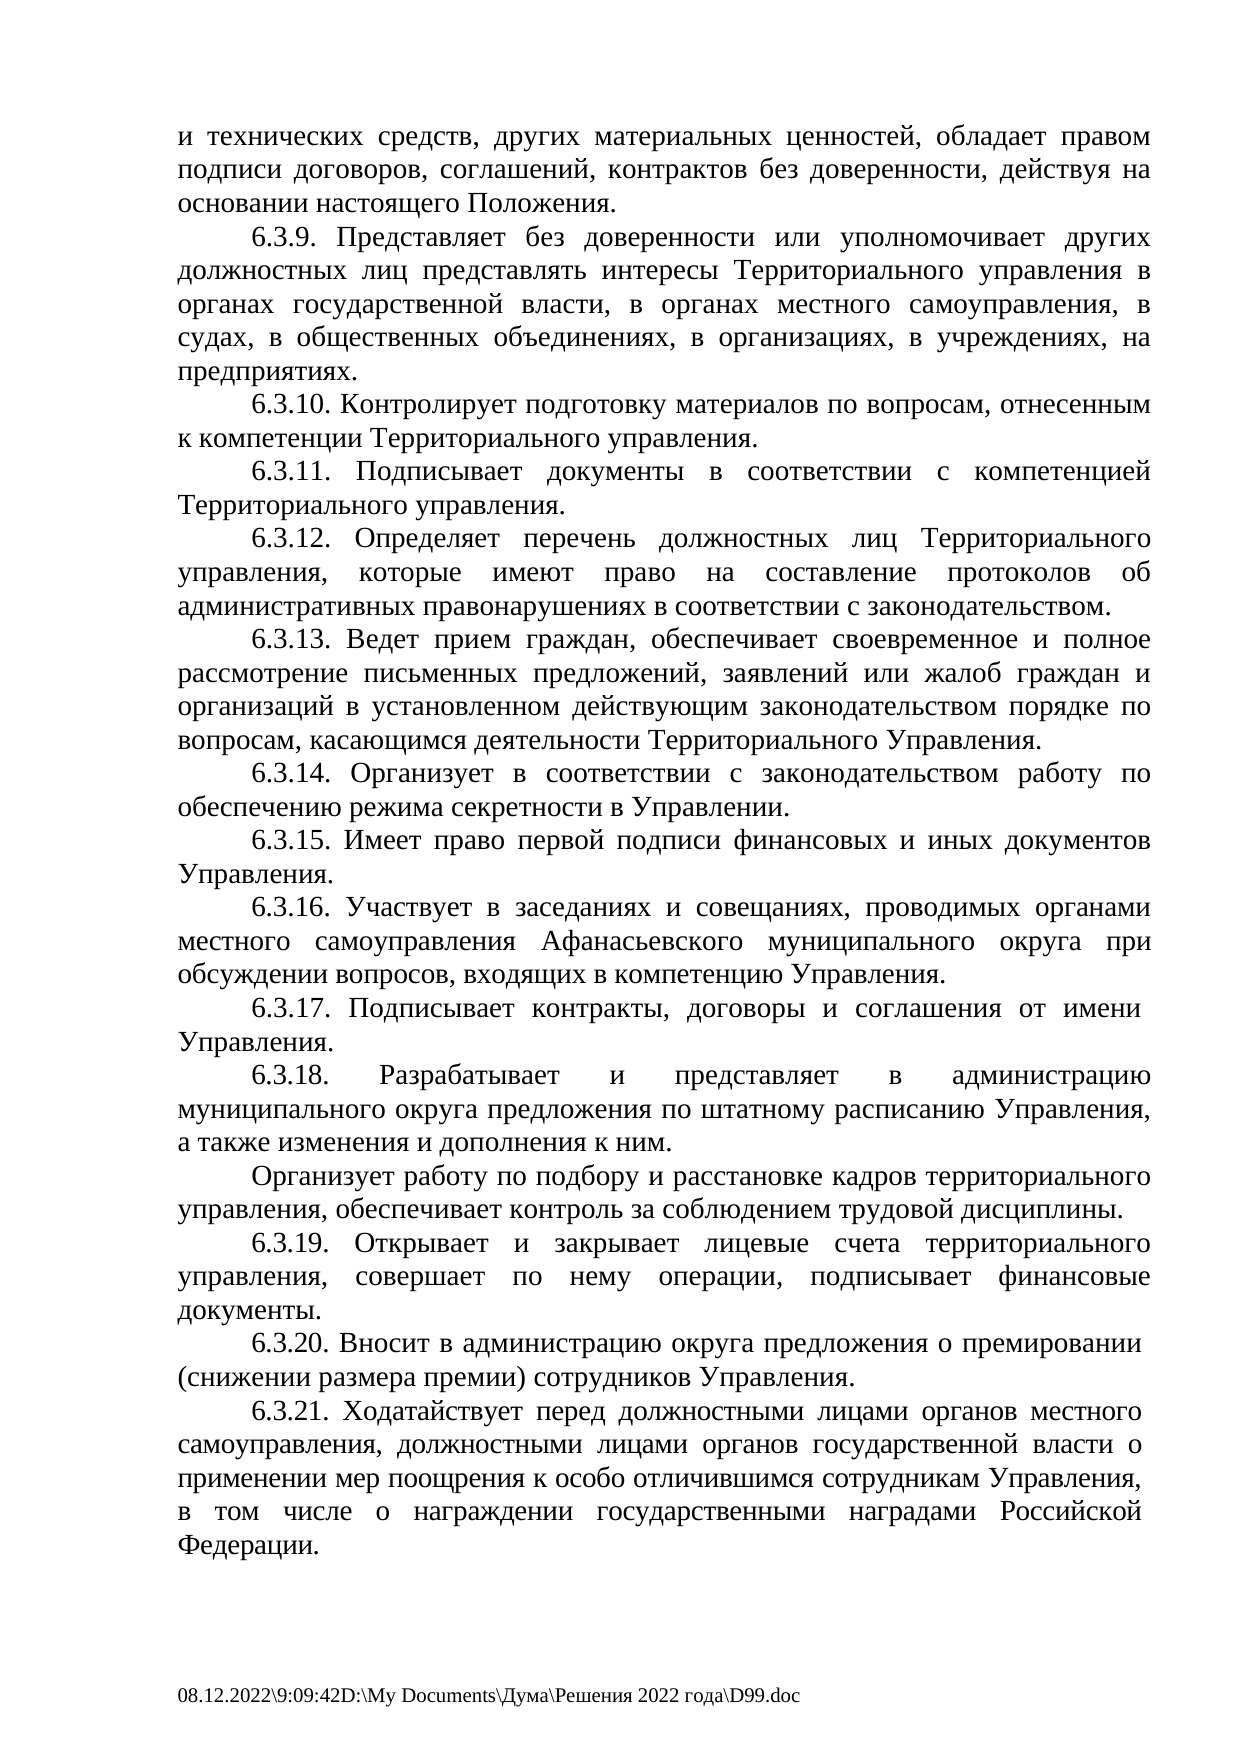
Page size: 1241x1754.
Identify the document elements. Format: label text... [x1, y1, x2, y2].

text 6.3.18. Разрабатывает и представляет в администрацию муниципального округа предложения по штатному расписанию Управления, а также изменения и дополнения к ним. [177, 1057, 1152, 1158]
text 6.3.14. Организует в соответствии с законодательством работу по обеспечению режима секретности в Управлении. [177, 755, 1152, 822]
text Организует работу по подбору и расстановке кадров территориального управления, обеспечивает контроль за соблюдением трудовой дисциплины. [177, 1158, 1152, 1225]
text 6.3.11. Подписывает документы в соответствии с компетенцией Территориального управления. [177, 453, 1152, 521]
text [177, 118, 1152, 219]
text 6.3.17. Подписывает контракты, договоры и соглашения от имени Управления. [177, 990, 1142, 1057]
text 6.3.21. Ходатайствует перед должностными лицами органов местного самоуправления, должностными лицами органов государственной власти о применении мер поощрения к особо отличившимся сотрудникам Управления, в том числе о награждении государственными наградами Российской Федерации. [177, 1393, 1142, 1560]
text 6.3.20. Вносит в администрацию округа предложения о премировании (снижении размера премии) сотрудников Управления. [177, 1326, 1142, 1393]
text 6.3.15. Имеет право первой подписи финансовых и иных документов Управления. [177, 822, 1152, 889]
text 6.3.13. Ведет прием граждан, обеспечивает своевременное и полное рассмотрение письменных предложений, заявлений или жалоб граждан и организаций в установленном действующим законодательством порядке по вопросам, касающимся деятельности Территориального Управления. [177, 621, 1152, 755]
text 6.3.9. Представляет без доверенности или уполномочивает других должностных лиц представлять интересы Территориального управления в органах государственной власти, в органах местного самоуправления, в судах, в общественных объединениях, в организациях, в учреждениях, на предприятиях. [177, 219, 1152, 386]
text 6.3.10. Контролирует подготовку материалов по вопросам, отнесенным к компетенции Территориального управления. [177, 386, 1152, 453]
text 6.3.19. Открывает и закрывает лицевые счета территориального управления, совершает по нему операции, подписывает финансовые документы. [177, 1225, 1152, 1326]
text 6.3.16. Участвует в заседаниях и совещаниях, проводимых органами местного самоуправления Афанасьевского муниципального округа при обсуждении вопросов, входящих в компетенцию Управления. [177, 889, 1152, 990]
text 6.3.12. Определяет перечень должностных лиц Территориального управления, которые имеют право на составление протоколов об административных правонарушениях в соответствии с законодательством. [177, 521, 1152, 621]
